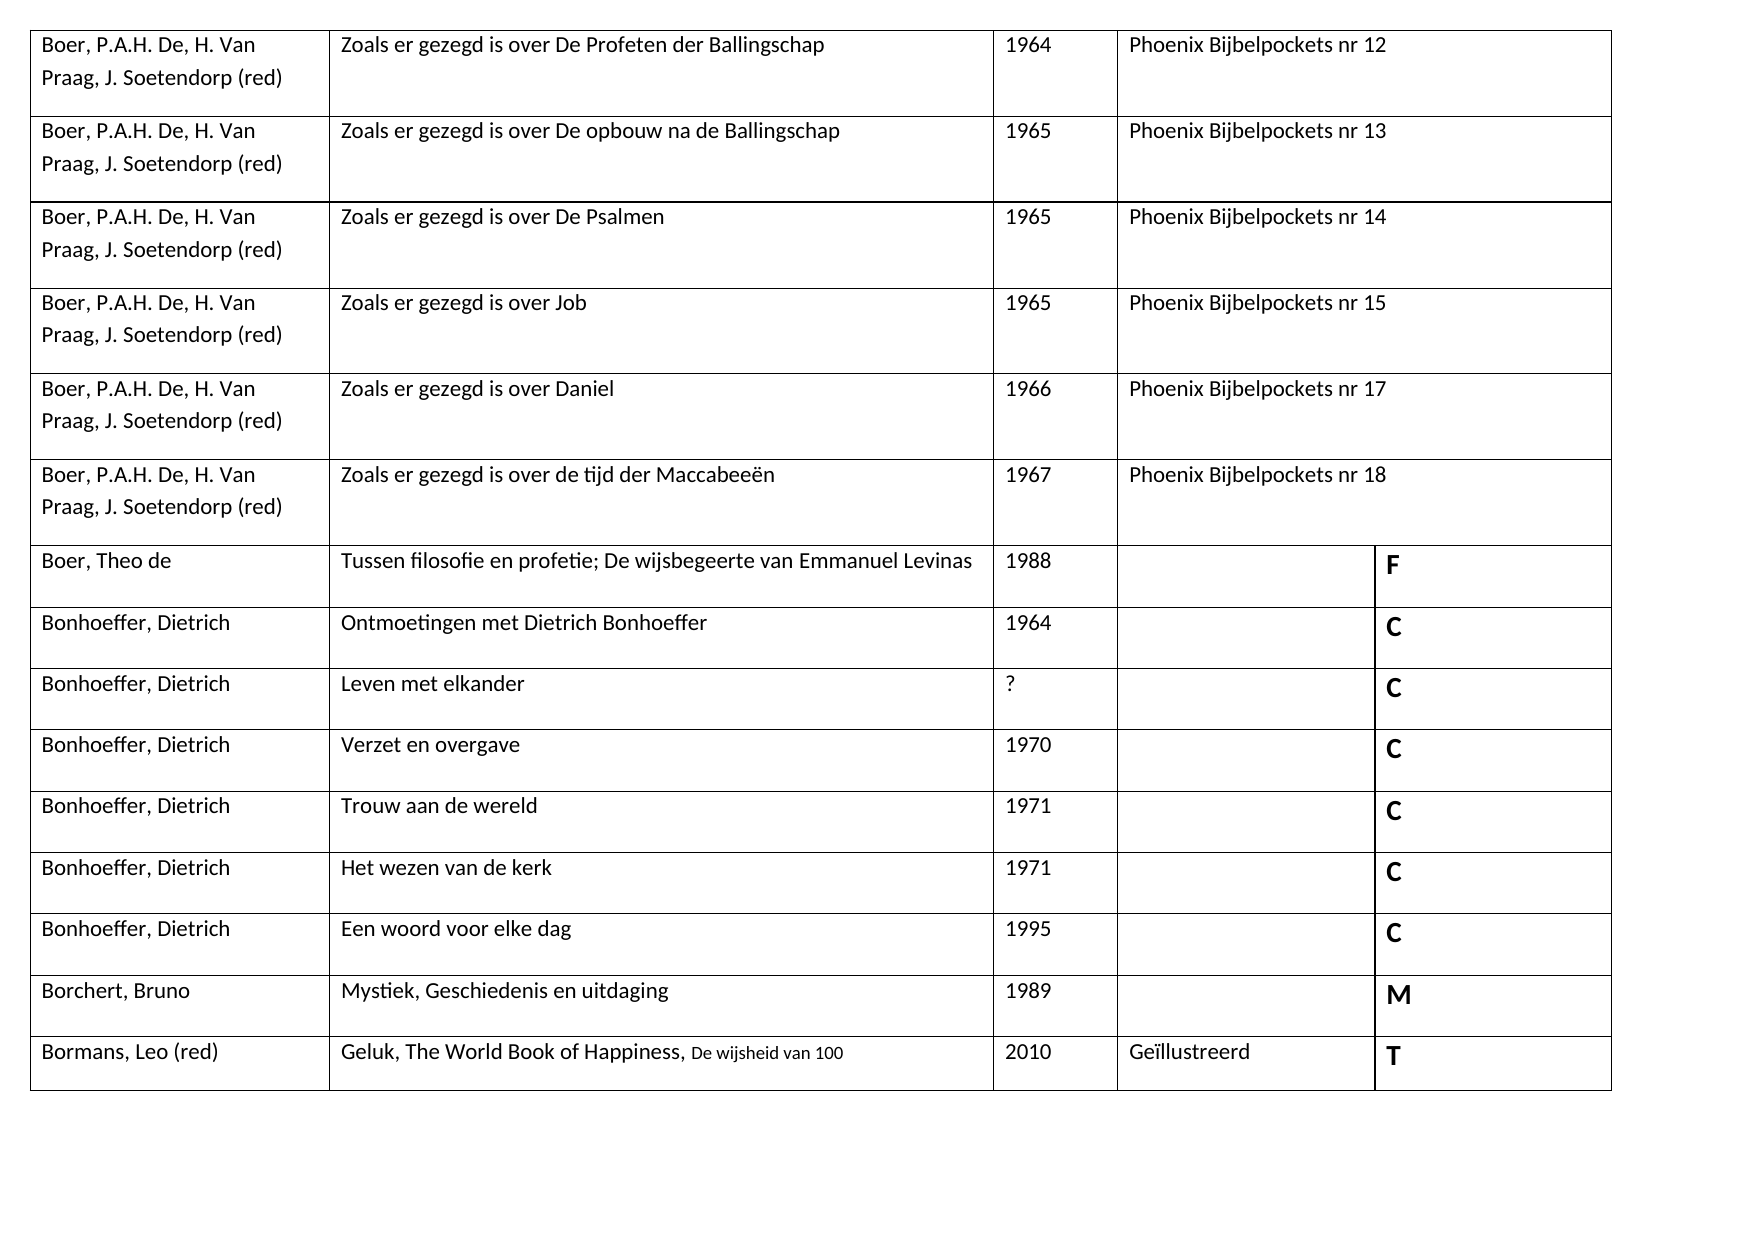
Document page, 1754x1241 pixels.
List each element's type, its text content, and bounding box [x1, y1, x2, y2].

table_cell M [1376, 976, 1611, 1036]
table_cell [1118, 914, 1374, 975]
table_cell Phoenix Bijbelpockets nr 14 [1118, 203, 1611, 287]
table_cell 1964 [994, 31, 1117, 116]
table_cell Zoals er gezegd is over De opbouw na de Ballingschap [330, 117, 993, 201]
table_cell C [1376, 914, 1611, 975]
table_cell Borchert, Bruno [31, 976, 329, 1036]
table_cell Phoenix Bijbelpockets nr 15 [1118, 289, 1611, 373]
table_cell Phoenix Bijbelpockets nr 18 [1118, 460, 1611, 545]
table_cell Mystiek, Geschiedenis en uitdaging [330, 976, 993, 1036]
table_cell Phoenix Bijbelpockets nr 12 [1118, 31, 1611, 116]
table_cell Bonhoeffer, Dietrich [31, 914, 329, 975]
table_cell Bonhoeffer, Dietrich [31, 730, 329, 791]
table_cell Boer, Theo de [31, 546, 329, 607]
table_cell [1118, 853, 1374, 913]
table_cell Bonhoeffer, Dietrich [31, 608, 329, 668]
table_cell Ontmoetingen met Dietrich Bonhoeffer [330, 608, 993, 668]
table_cell Zoals er gezegd is over Job [330, 289, 993, 373]
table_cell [31, 117, 329, 201]
table_cell 1965 [994, 117, 1117, 201]
table_cell Een woord voor elke dag [330, 914, 993, 975]
table_cell Zoals er gezegd is over De Psalmen [330, 203, 993, 287]
table_cell Bonhoeffer, Dietrich [31, 853, 329, 913]
table_cell Bonhoeffer, Dietrich [31, 792, 329, 852]
table_cell Verzet en overgave [330, 730, 993, 791]
table_cell C [1376, 669, 1611, 729]
table_cell 2010 [994, 1037, 1117, 1090]
table_cell T [1376, 1037, 1611, 1090]
table_cell 1995 [994, 914, 1117, 975]
table_cell 1967 [994, 460, 1117, 545]
table_cell 1970 [994, 730, 1117, 791]
table_cell Boer, P.A.H. De, H. Van Praag, J. Soetendorp (red) [31, 374, 329, 459]
table_cell Boer, P.A.H. De, H. Van Praag, J. Soetendorp (red) [31, 289, 329, 373]
table_cell 1966 [994, 374, 1117, 459]
table_cell Geïllustreerd [1118, 1037, 1374, 1090]
table_cell Bormans, Leo (red) [31, 1037, 329, 1090]
table_cell 1989 [994, 976, 1117, 1036]
table_cell Boer, P.A.H. De, H. Van Praag, J. Soetendorp (red) [31, 203, 329, 287]
table_cell Het wezen van de kerk [330, 853, 993, 913]
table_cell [330, 1037, 993, 1090]
table_cell Zoals er gezegd is over de tijd der Maccabeeën [330, 460, 993, 545]
table_cell Trouw aan de wereld [330, 792, 993, 852]
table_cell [31, 31, 329, 116]
table_cell 1964 [994, 608, 1117, 668]
table_cell Phoenix Bijbelpockets nr 13 [1118, 117, 1611, 201]
table_cell C [1376, 853, 1611, 913]
table_cell [1118, 608, 1374, 668]
table_cell [1118, 669, 1374, 729]
table_cell 1971 [994, 792, 1117, 852]
table_cell [1118, 730, 1374, 791]
table_cell 1965 [994, 289, 1117, 373]
table_cell C [1376, 792, 1611, 852]
table_cell 1965 [994, 203, 1117, 287]
table_cell F [1376, 546, 1611, 607]
table_cell 1988 [994, 546, 1117, 607]
table_cell [1118, 976, 1374, 1036]
table_cell [1118, 792, 1374, 852]
table_cell ? [994, 669, 1117, 729]
table_cell Phoenix Bijbelpockets nr 17 [1118, 374, 1611, 459]
table_cell Bonhoeffer, Dietrich [31, 669, 329, 729]
table_cell 1971 [994, 853, 1117, 913]
table_cell [1118, 546, 1374, 607]
table_cell Tussen filosofie en profetie; De wijsbegeerte van Emmanuel Levinas [330, 546, 993, 607]
table_cell Leven met elkander [330, 669, 993, 729]
table_cell Boer, P.A.H. De, H. Van Praag, J. Soetendorp (red) [31, 460, 329, 545]
table_cell C [1376, 730, 1611, 791]
table_cell C [1376, 608, 1611, 668]
table_cell Zoals er gezegd is over Daniel [330, 374, 993, 459]
table_cell Zoals er gezegd is over De Profeten der Ballingschap [330, 31, 993, 116]
